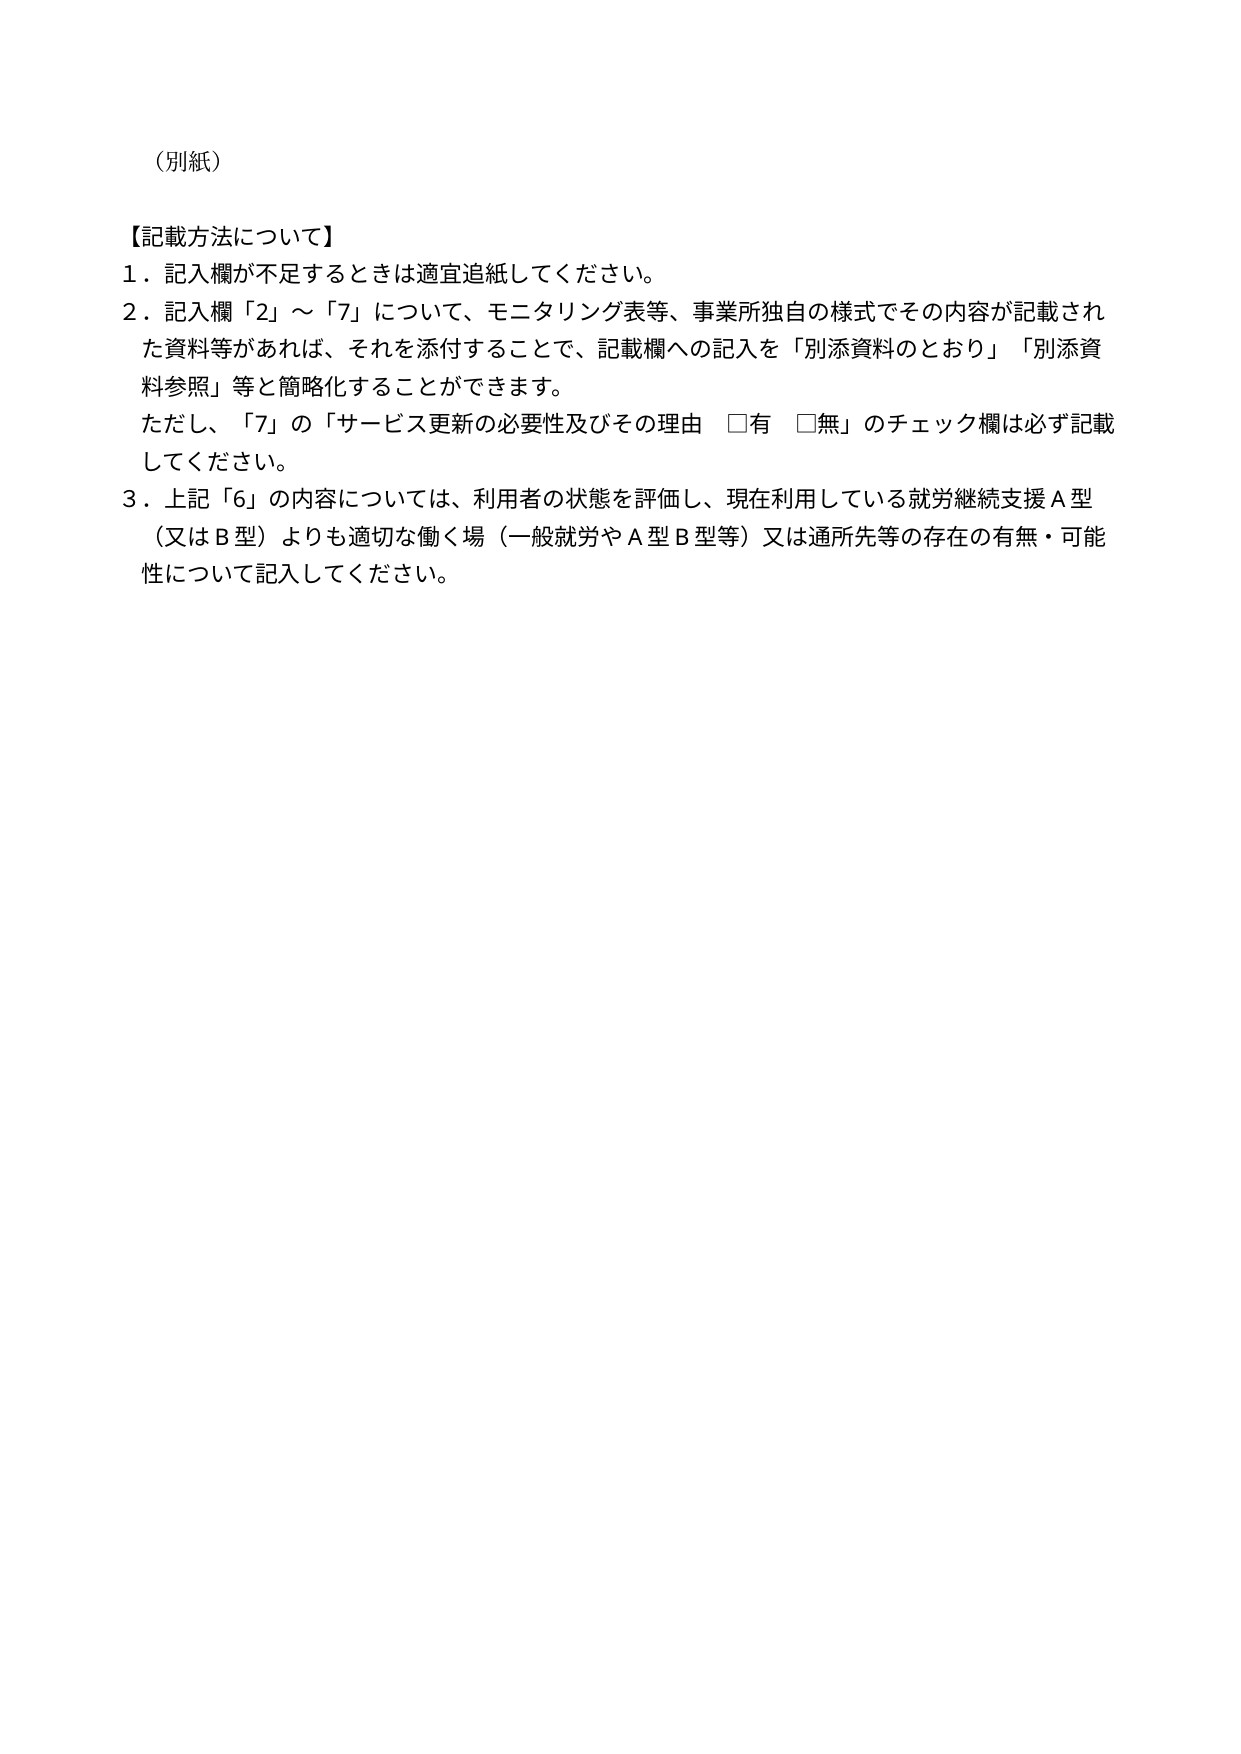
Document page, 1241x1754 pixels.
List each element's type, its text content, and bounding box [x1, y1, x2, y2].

text 【記載方法について】 [118, 217, 1122, 254]
text ただし、「7」の「サービス更新の必要性及びその理由 □有 □無」のチェック欄は必ず記載してください。 [140, 404, 1122, 479]
text （別紙） [118, 142, 1122, 179]
text １．記入欄が不足するときは適宜追紙してください。 [118, 254, 1122, 292]
text ２．記入欄「2」～「7」について、モニタリング表等、事業所独自の様式でその内容が記載された資料等があれば、それを添付することで、記載欄への記入を「別添資料のとおり」「別添資料参照」等と簡略化することができます。 [118, 292, 1122, 404]
text ３．上記「6」の内容については、利用者の状態を評価し、現在利用している就労継続支援A型（又はB型）よりも適切な働く場（一般就労やA型B型等）又は通所先等の存在の有無・可能性について記入してください。 [118, 479, 1122, 592]
